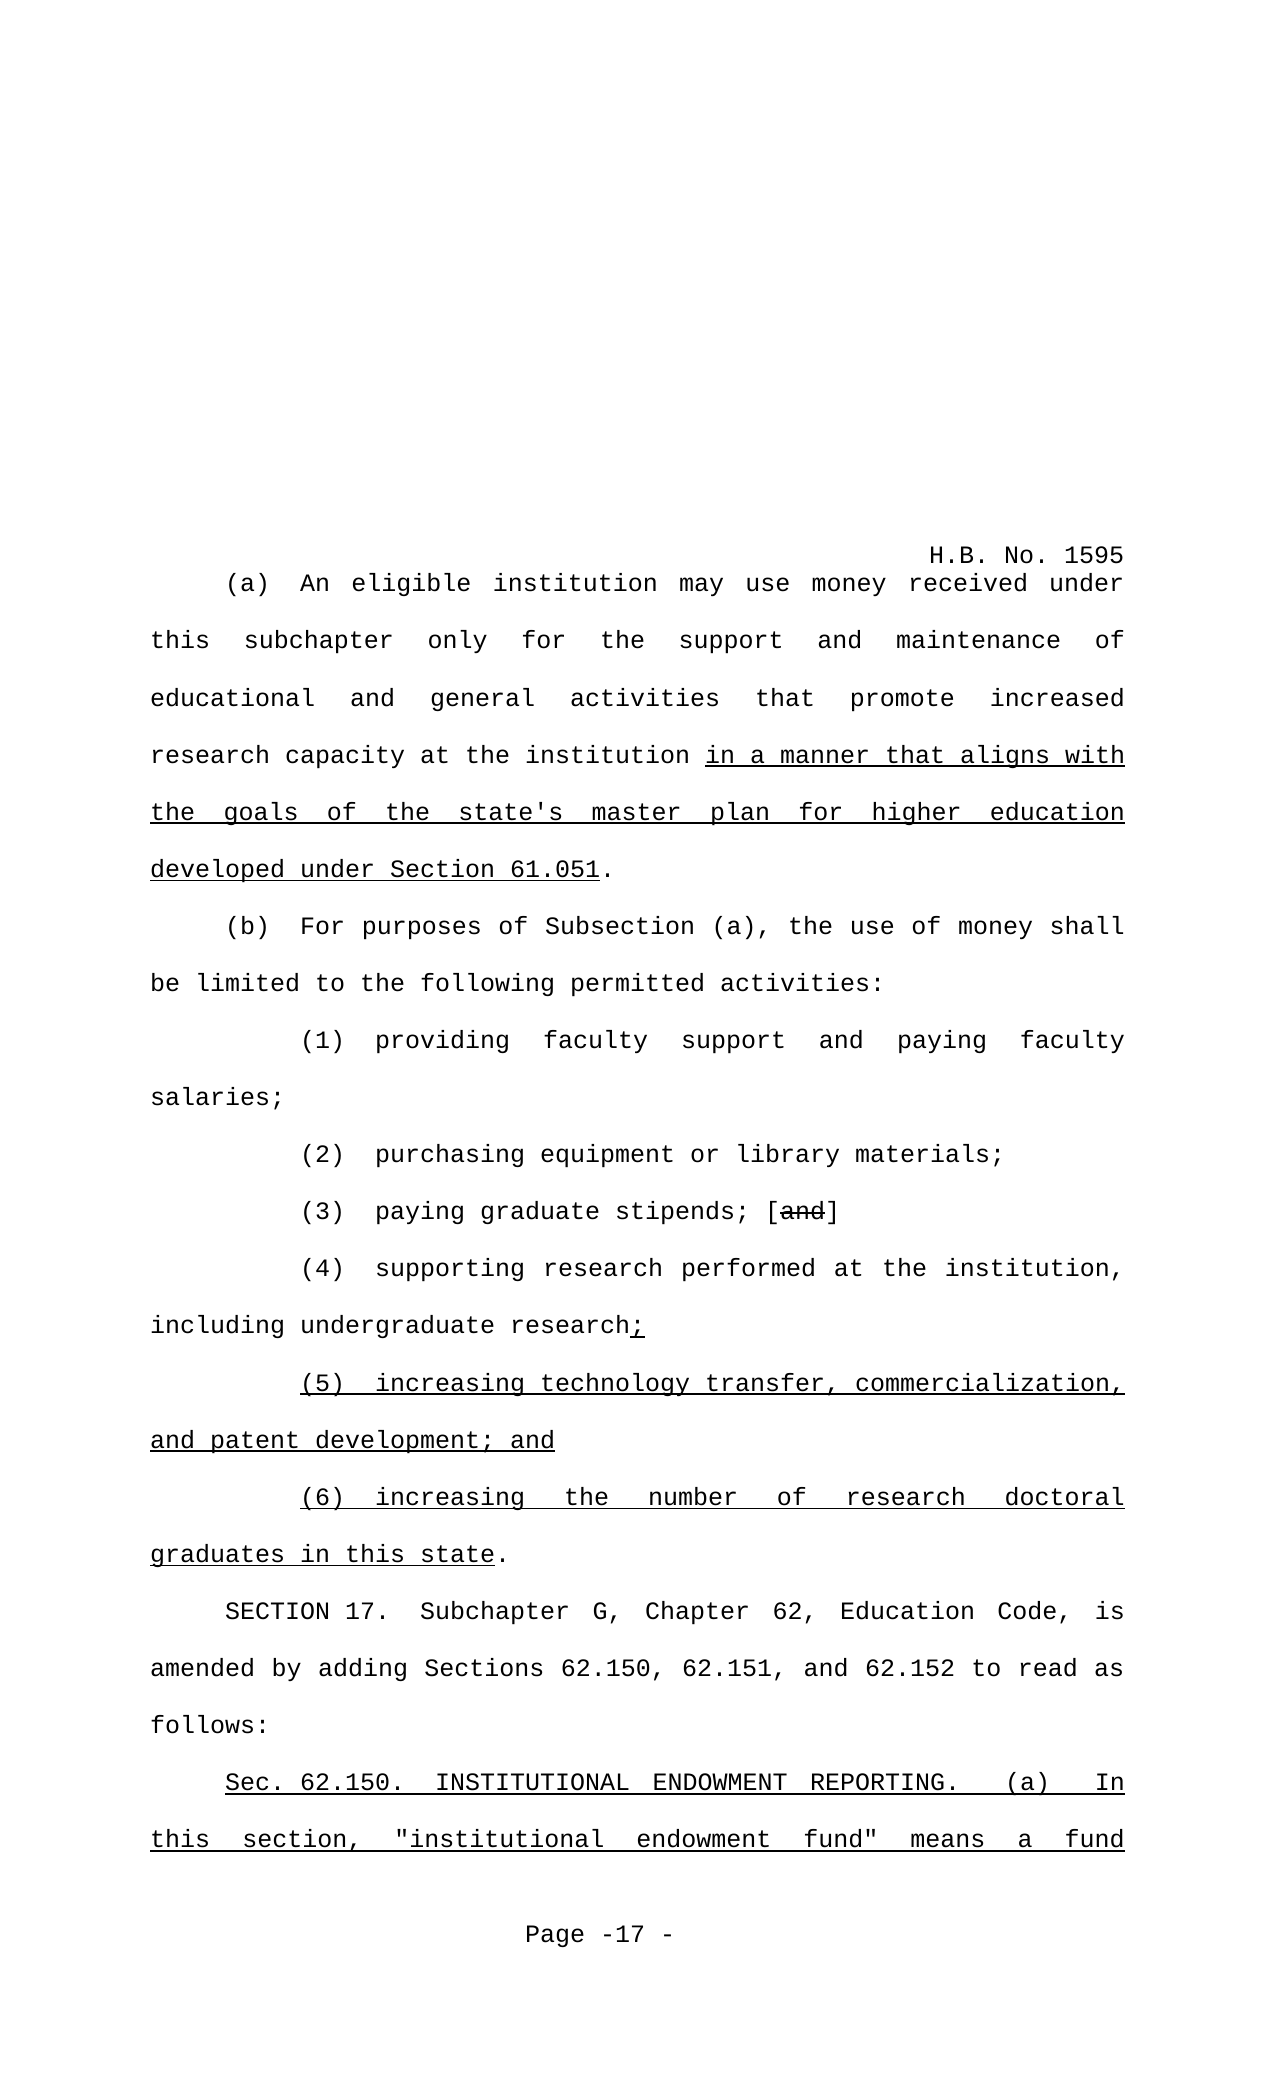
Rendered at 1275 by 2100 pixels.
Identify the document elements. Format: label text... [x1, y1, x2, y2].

text (4) supporting research performed at the institution, including undergraduate research; [150, 1256, 1125, 1341]
text (2) purchasing equipment or library materials; [150, 1142, 1125, 1170]
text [150, 1769, 1125, 1850]
text SECTION 17. Subchapter G, Chapter 62, Education Code, is amended by adding Sections 62.150, 62.151, and 62.152 to read as follows: [150, 1598, 1125, 1741]
text (a) An eligible institution may use money received under this subchapter only for the support and maintenance of educational and general activities that promote increased research capacity at the institution in a manner that aligns with the goals of the state's master plan for higher education developed under Section 61.051. [150, 571, 1125, 822]
text (1) providing faculty support and paying faculty salaries; [150, 1027, 1125, 1113]
text (b) For purposes of Subsection (a), the use of money shall be limited to the following permitted activities: [150, 913, 1125, 999]
text (a) An eligible institution may use money received under this subchapter only for the support and maintenance of educational and general activities that promote increased research capacity at the institution in a manner that aligns with the goals of the state's master plan for higher education developed under Section 61.051. [150, 824, 1125, 885]
text (5) increasing technology transfer, commercialization, and patent development; and [150, 1370, 1125, 1456]
text (3) paying graduate stipends; [and] [150, 1199, 1125, 1227]
text (6) increasing the number of research doctoral graduates in this state. [150, 1484, 1125, 1570]
